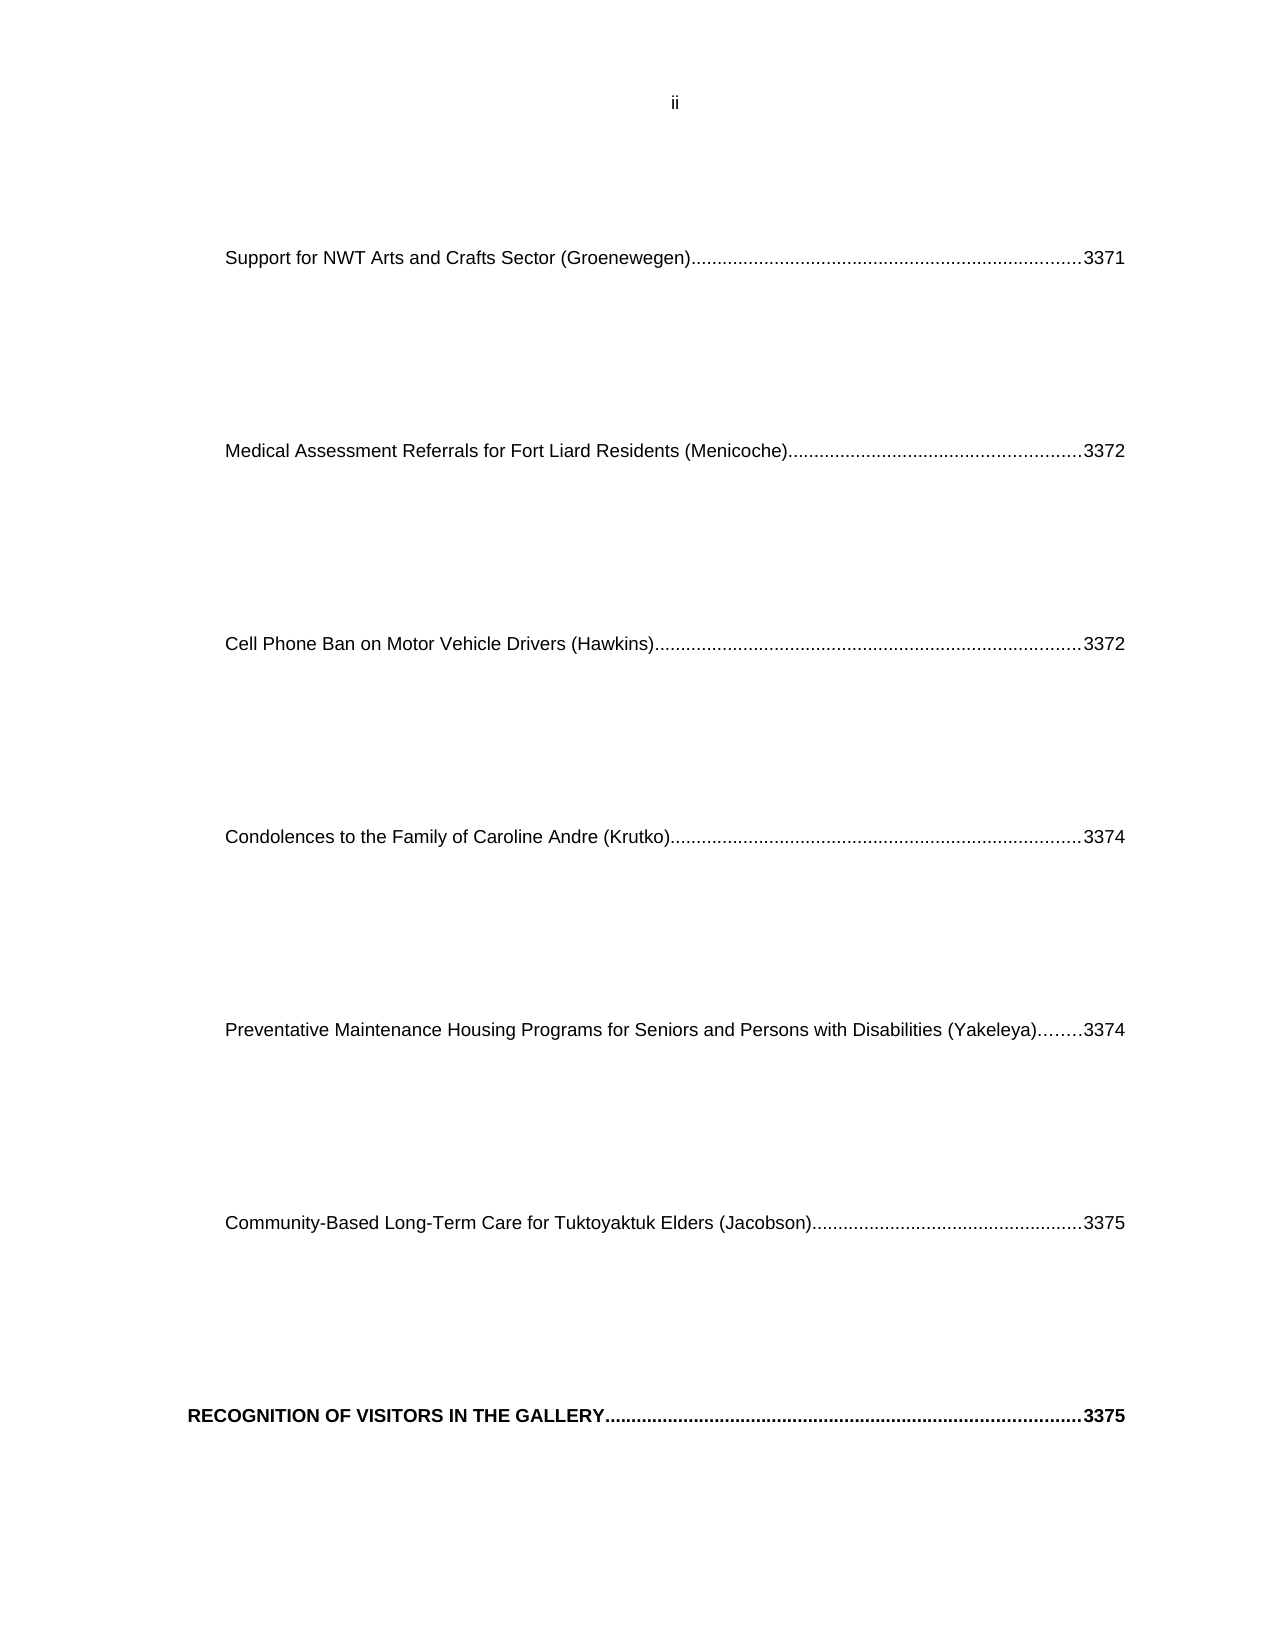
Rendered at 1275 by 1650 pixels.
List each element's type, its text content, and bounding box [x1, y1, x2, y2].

text Cell Phone Ban on Motor Vehicle Drivers (Hawkins) 3372 [187, 633, 1162, 654]
text Medical Assessment Referrals for Fort Liard Residents (Menicoche) 3372 [187, 440, 1162, 461]
text Condolences to the Family of Caroline Andre (Krutko) 3374 [187, 826, 1162, 847]
text Preventative Maintenance Housing Programs for Seniors and Persons with Disabilities (Yakeleya) 3374 [187, 1019, 1162, 1041]
text Community-Based Long-Term Care for Tuktoyaktuk Elders (Jacobson) 3375 [187, 1212, 1162, 1234]
text RECOGNITION OF VISITORS IN THE GALLERY 3375 [187, 1405, 1162, 1427]
text Support for NWT Arts and Crafts Sector (Groenewegen) 3371 [187, 247, 1162, 268]
